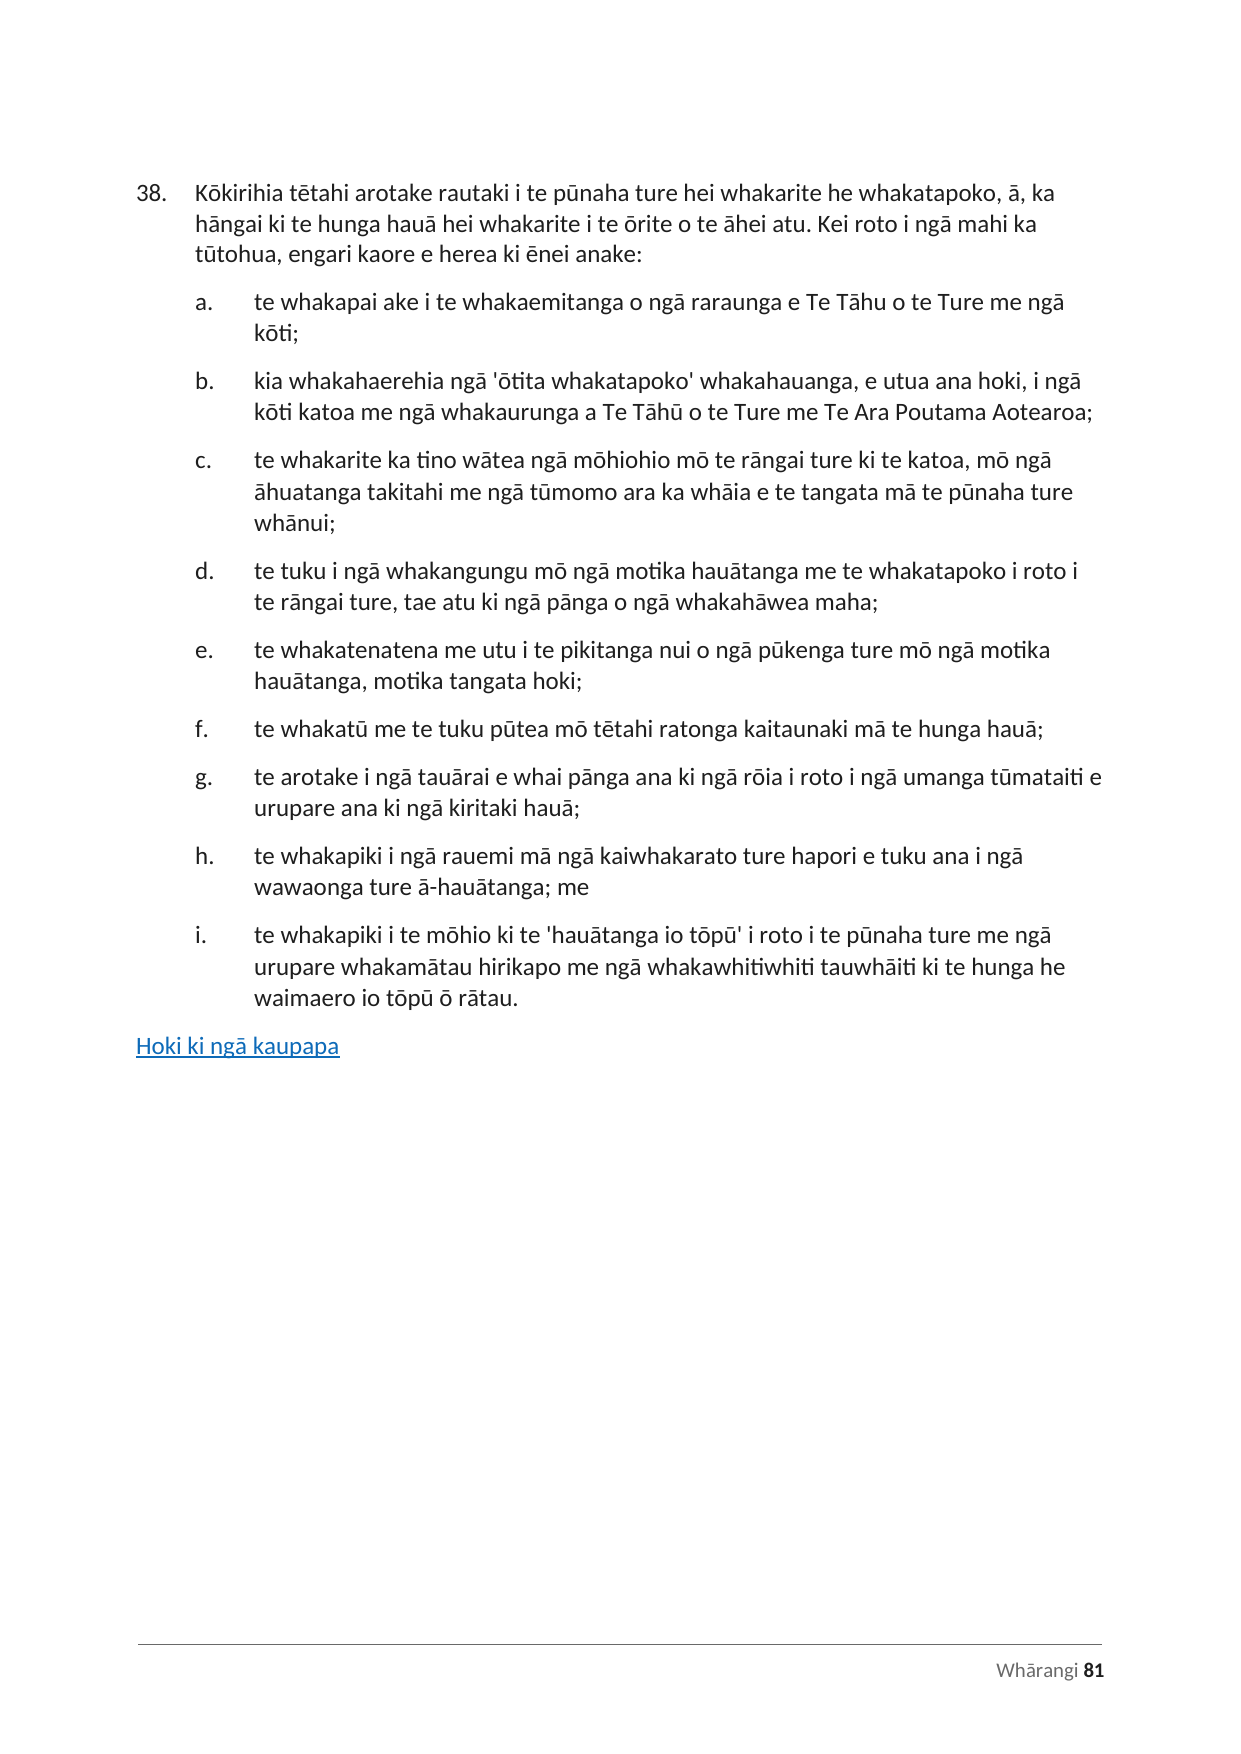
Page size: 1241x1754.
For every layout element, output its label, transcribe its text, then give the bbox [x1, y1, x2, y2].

list te whakapiki i te mōhio ki te 'hauātanga io tōpū' i roto i te pūnaha ture me ngā urupare whakamātau hirikapo me ngā whakawhitiwhiti tauwhāiti ki te hunga he waimaero io tōpū ō rātau. [195, 919, 1104, 1012]
list Hoki ki ngā kaupapa [136, 1029, 1104, 1060]
list te arotake i ngā tauārai e whai pānga ana ki ngā rōia i roto i ngā umanga tūmataiti e urupare ana ki ngā kiritaki hauā; [195, 760, 1104, 823]
list te tuku i ngā whakangungu mō ngā motika hauātanga me te whakatapoko i roto i te rāngai ture, tae atu ki ngā pānga o ngā whakahāwea maha; [195, 554, 1104, 617]
list te whakarite ka tino wātea ngā mōhiohio mō te rāngai ture ki te katoa, mō ngā āhuatanga takitahi me ngā tūmomo ara ka whāia e te tangata mā te pūnaha ture whānui; [195, 444, 1104, 537]
list te whakapai ake i te whakaemitanga o ngā raraunga e Te Tāhu o te Ture me ngā kōti; [195, 285, 1104, 348]
list kia whakahaerehia ngā 'ōtita whakatapoko' whakahauanga, e utua ana hoki, i ngā kōti katoa me ngā whakaurunga a Te Tāhū o te Ture me Te Ara Poutama Aotearoa; [195, 364, 1104, 427]
list Kōkirihia tētahi arotake rautaki i te pūnaha ture hei whakarite he whakatapoko, ā, ka hāngai ki te hunga hauā hei whakarite i te ōrite o te āhei atu. Kei roto i ngā mahi ka tūtohua, engari kaore e herea ki ēnei anake: [136, 177, 1104, 269]
list te whakatū me te tuku pūtea mō tētahi ratonga kaitaunaki mā te hunga hauā; [195, 712, 1104, 744]
list te whakapiki i ngā rauemi mā ngā kaiwhakarato ture hapori e tuku ana i ngā wawaonga ture ā-hauātanga; me [195, 839, 1104, 902]
list te whakatenatena me utu i te pikitanga nui o ngā pūkenga ture mō ngā motika hauātanga, motika tangata hoki; [195, 633, 1104, 696]
